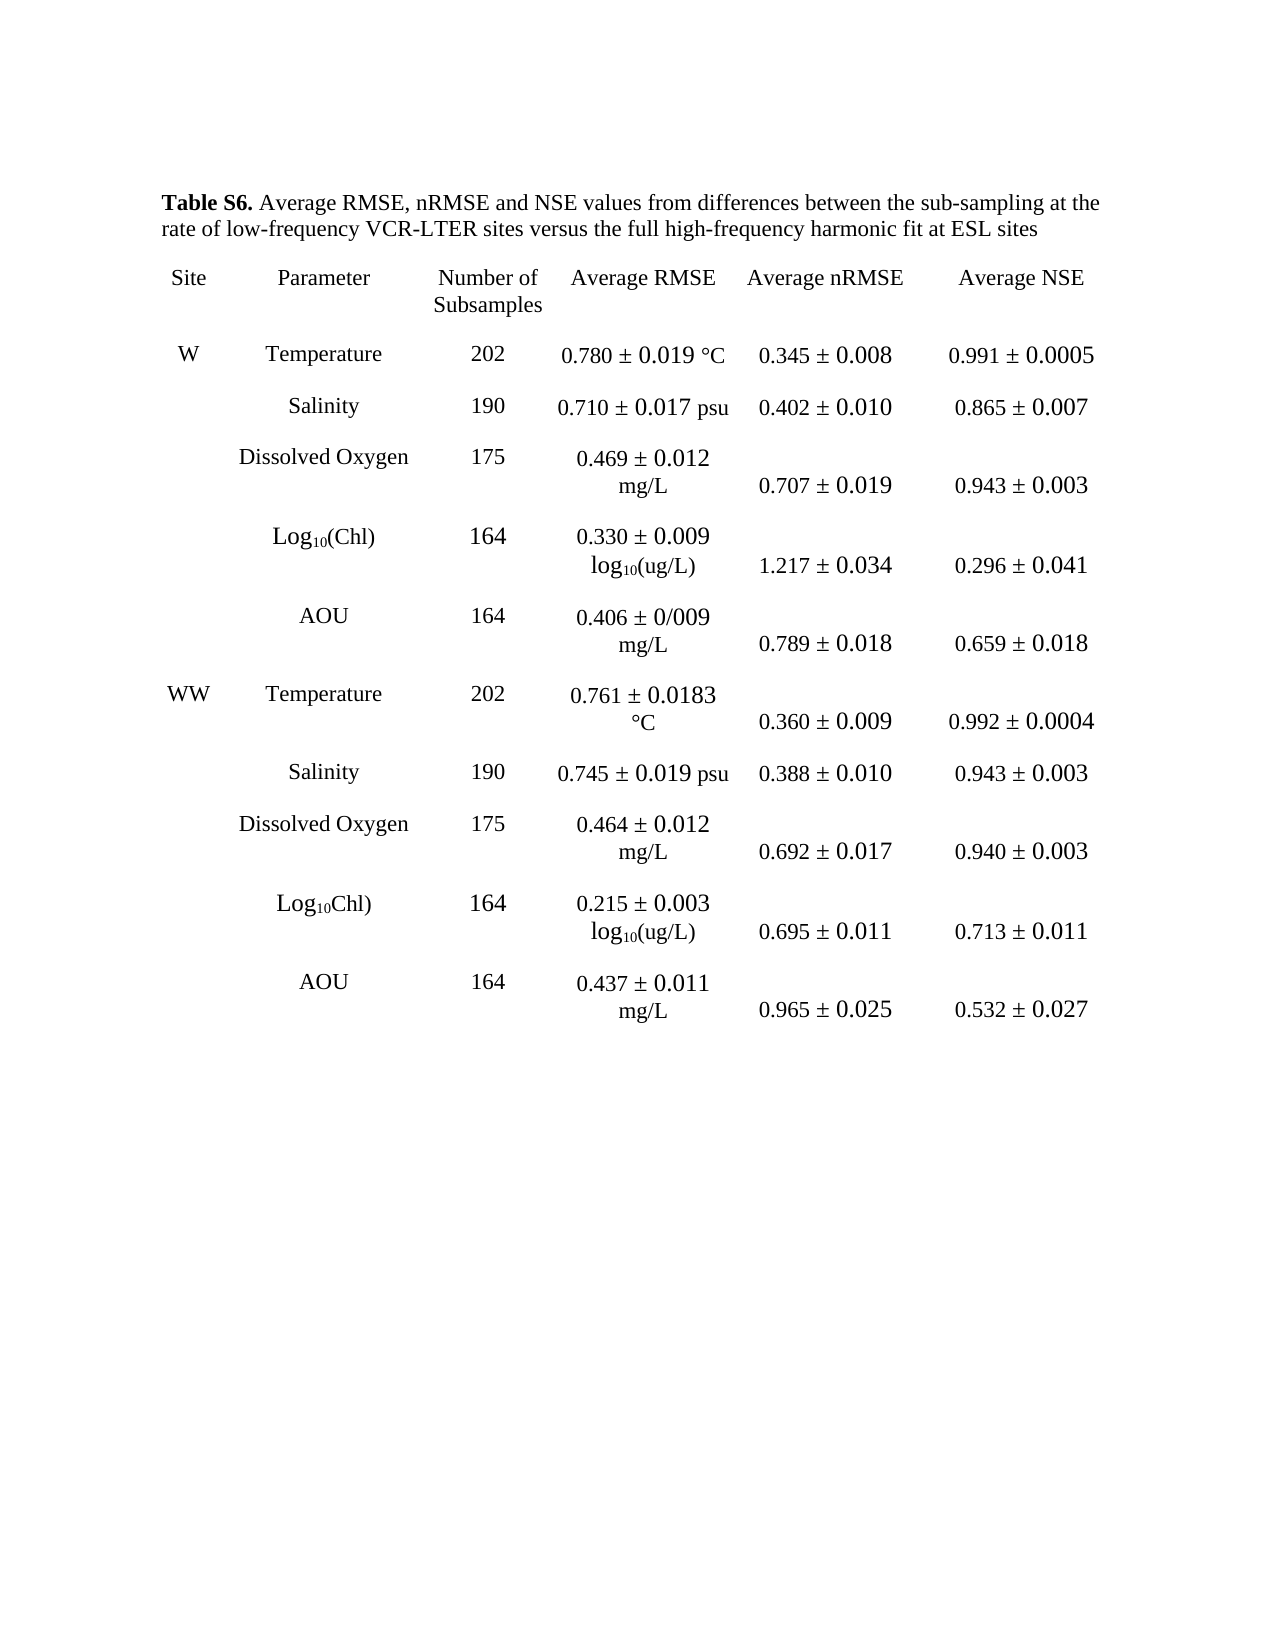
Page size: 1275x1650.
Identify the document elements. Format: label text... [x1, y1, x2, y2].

table_cell 0.943 ± 0.003 [918, 431, 1124, 509]
table_cell AOU [227, 591, 420, 667]
table_cell Site [152, 254, 225, 328]
table_cell 0.707 ± 0.019 [732, 431, 918, 509]
table_cell Temperature [227, 670, 420, 745]
table_cell 0.388 ± 0.010 [732, 745, 918, 797]
table_cell 175 [423, 433, 553, 509]
table_cell 202 [423, 670, 553, 745]
table_cell 0.464 ± 0.012 mg/L [555, 797, 732, 875]
table_cell Average nRMSE [733, 254, 917, 328]
table_cell AOU [227, 958, 420, 1033]
table_cell Salinity [227, 748, 420, 797]
table_cell 0.745 ± 0.019 psu [555, 745, 732, 797]
table_cell 0.402 ± 0.010 [732, 379, 918, 431]
table_cell 0.780 ± 0.019 °C [555, 330, 732, 379]
table_cell 0.659 ± 0.018 [918, 589, 1124, 667]
table_cell Dissolved Oxygen [227, 799, 420, 875]
table_cell 0.695 ± 0.011 [732, 875, 918, 956]
table_cell 164 [423, 591, 553, 667]
table_cell Number of Subsamples [423, 254, 553, 328]
table_header Table S6. Average RMSE, nRMSE and NSE values from differences between the sub-sampling at the rate of low-frequency VCR-LTER sites versus the full high-frequency harmonic fit at ESL sites [152, 152, 1124, 252]
table_cell 0.992 ± 0.0004 [918, 668, 1124, 745]
table_cell Log10(Chl) [227, 511, 420, 589]
table_cell Salinity [227, 381, 420, 431]
table_cell 0.469 ± 0.012 mg/L [555, 431, 732, 509]
table_cell Average RMSE [555, 254, 731, 328]
table_cell 0.345 ± 0.008 [732, 330, 918, 379]
table_cell Average NSE [919, 254, 1124, 328]
table_cell 164 [423, 958, 553, 1033]
table_cell 1.217 ± 0.034 [732, 509, 918, 589]
table_cell 0.713 ± 0.011 [918, 875, 1124, 956]
table_cell 0.532 ± 0.027 [918, 956, 1124, 1033]
table_cell W [152, 330, 225, 667]
table_cell 0.360 ± 0.009 [732, 668, 918, 745]
table_cell 0.215 ± 0.003 log10(ug/L) [555, 875, 732, 956]
table_cell Temperature [227, 330, 420, 379]
table_cell 190 [423, 381, 553, 431]
table_cell Log10Chl) [227, 877, 420, 956]
table_cell 0.991 ± 0.0005 [918, 330, 1124, 379]
table_cell 0.789 ± 0.018 [732, 589, 918, 667]
table_cell 0.943 ± 0.003 [918, 745, 1124, 797]
table_cell 0.940 ± 0.003 [918, 797, 1124, 875]
table_cell 190 [423, 748, 553, 797]
table_cell WW [152, 670, 225, 1033]
table_cell 0.965 ± 0.025 [732, 956, 918, 1033]
table_cell 0.296 ± 0.041 [918, 509, 1124, 589]
table_cell 0.710 ± 0.017 psu [555, 379, 732, 431]
table_cell 0.437 ± 0.011 mg/L [555, 956, 732, 1033]
table_cell Parameter [227, 254, 420, 328]
table_cell 164 [423, 511, 553, 589]
table_cell 0.330 ± 0.009 log10(ug/L) [555, 509, 732, 589]
table_cell 202 [423, 330, 553, 379]
table_cell 0.692 ± 0.017 [732, 797, 918, 875]
table_cell 0.761 ± 0.0183 °C [555, 668, 732, 745]
table_cell 175 [423, 799, 553, 875]
table_cell 164 [423, 877, 553, 956]
table_cell 0.406 ± 0/009 mg/L [555, 589, 732, 667]
table_cell Dissolved Oxygen [227, 433, 420, 509]
table_cell 0.865 ± 0.007 [918, 379, 1124, 431]
